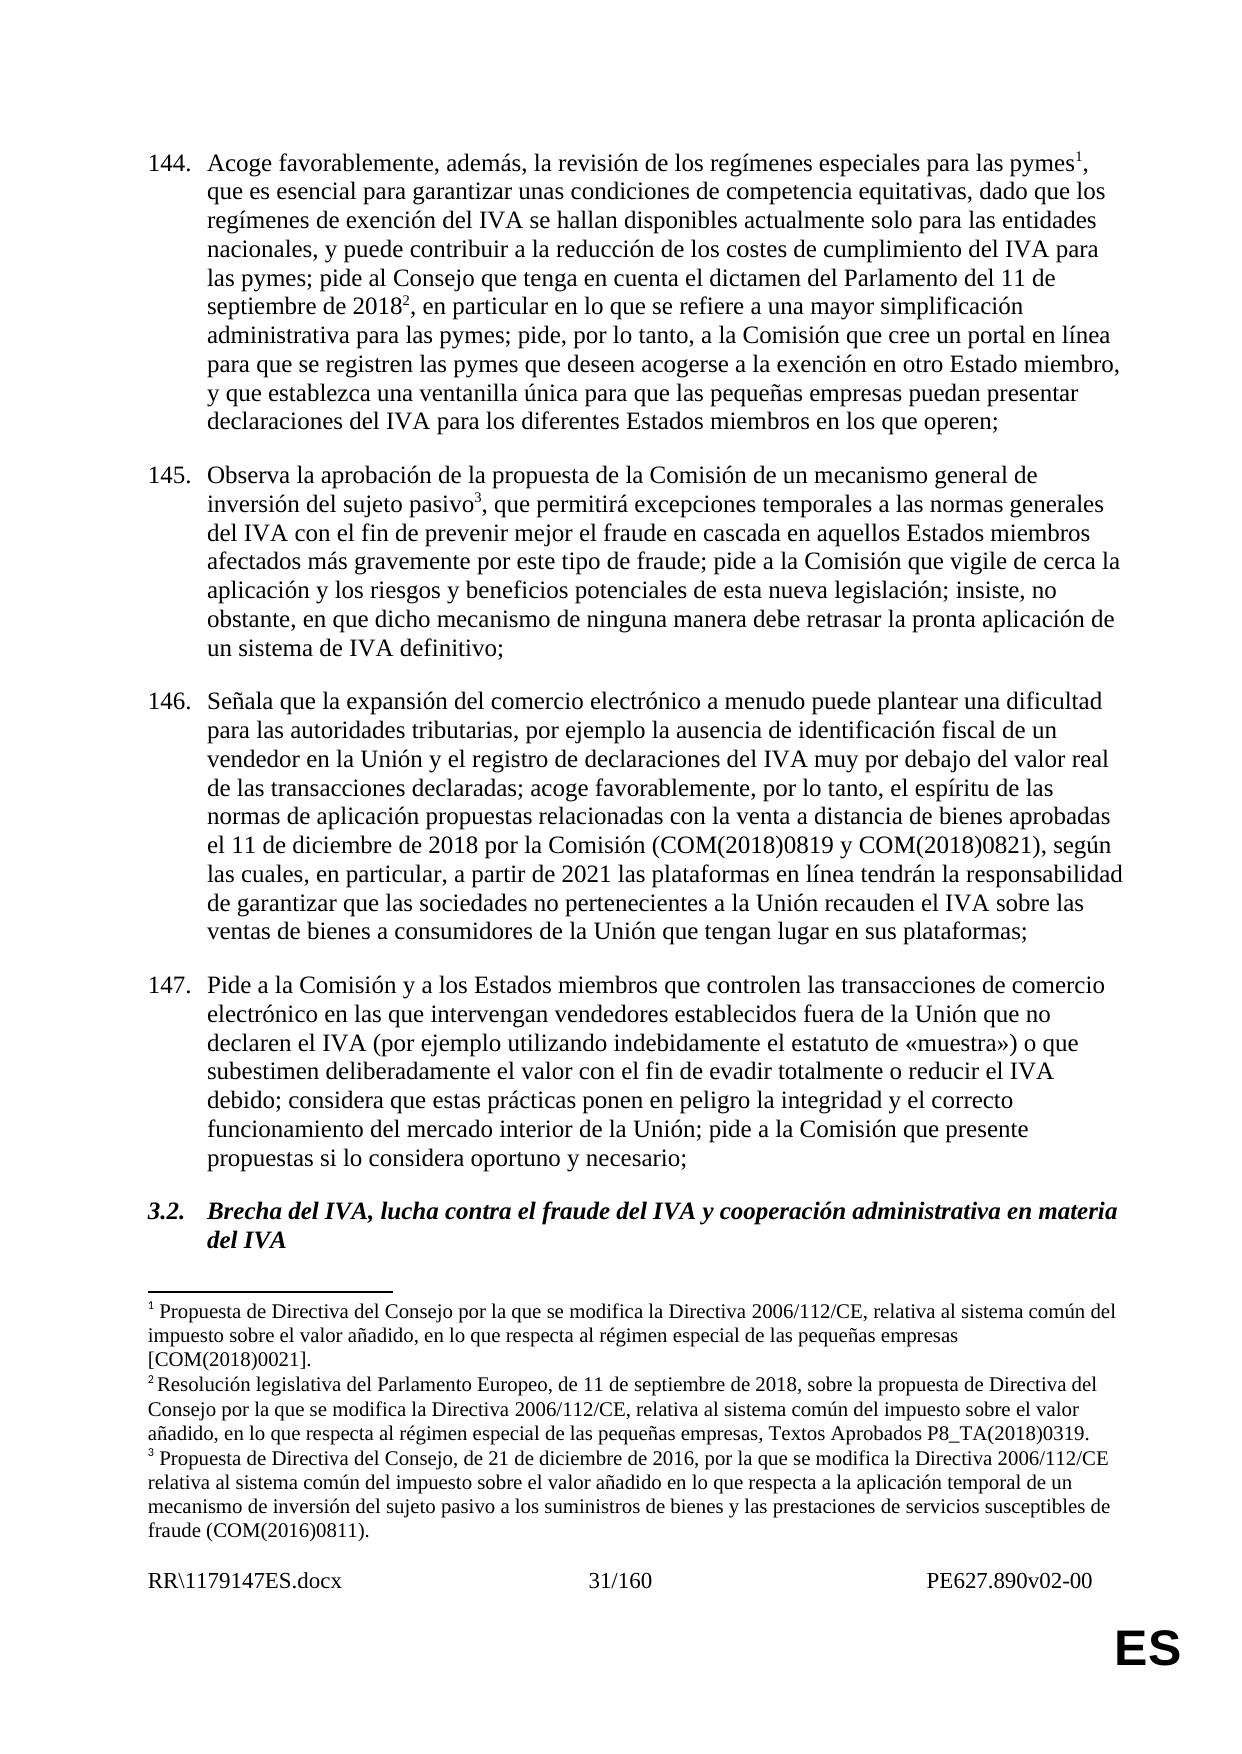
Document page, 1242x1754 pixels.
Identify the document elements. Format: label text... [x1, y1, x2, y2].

text 3.2. Brecha del IVA, lucha contra el fraude del IVA y cooperación administrativa en materia del IVA [148, 1196, 1123, 1254]
text 144. Acoge favorablemente, además, la revisión de los regímenes especiales para las pymes, que es esencial para garantizar unas condiciones de competencia equitativas, dado que los regímenes de exención del IVA se hallan disponibles actualmente solo para las entidades nacionales, y puede contribuir a la reducción de los costes de cumplimiento del IVA para las pymes; pide al Consejo que tenga en cuenta el dictamen del Parlamento del 11 de septiembre de 2018, en particular en lo que se refiere a una mayor simplificación administrativa para las pymes; pide, por lo tanto, a la Comisión que cree un portal en línea para que se registren las pymes que deseen acogerse a la exención en otro Estado miembro, y que establezca una ventanilla única para que las pequeñas empresas puedan presentar declaraciones del IVA para los diferentes Estados miembros en los que operen; [148, 148, 1123, 435]
text 145. Observa la aprobación de la propuesta de la Comisión de un mecanismo general de inversión del sujeto pasivo, que permitirá excepciones temporales a las normas generales del IVA con el fin de prevenir mejor el fraude en cascada en aquellos Estados miembros afectados más gravemente por este tipo de fraude; pide a la Comisión que vigile de cerca la aplicación y los riesgos y beneficios potenciales de esta nueva legislación; insiste, no obstante, en que dicho mecanismo de ninguna manera debe retrasar la pronta aplicación de un sistema de IVA definitivo; [148, 460, 1123, 661]
text 146. Señala que la expansión del comercio electrónico a menudo puede plantear una dificultad para las autoridades tributarias, por ejemplo la ausencia de identificación fiscal de un vendedor en la Unión y el registro de declaraciones del IVA muy por debajo del valor real de las transacciones declaradas; acoge favorablemente, por lo tanto, el espíritu de las normas de aplicación propuestas relacionadas con la venta a distancia de bienes aprobadas el 11 de diciembre de 2018 por la Comisión (COM(2018)0819 y COM(2018)0821), según las cuales, en particular, a partir de 2021 las plataformas en línea tendrán la responsabilidad de garantizar que las sociedades no pertenecientes a la Unión recauden el IVA sobre las ventas de bienes a consumidores de la Unión que tengan lugar en sus plataformas; [148, 686, 1123, 945]
text 147. Pide a la Comisión y a los Estados miembros que controlen las transacciones de comercio electrónico en las que intervengan vendedores establecidos fuera de la Unión que no declaren el IVA (por ejemplo utilizando indebidamente el estatuto de «muestra») o que subestimen deliberadamente el valor con el fin de evadir totalmente o reducir el IVA debido; considera que estas prácticas ponen en peligro la integridad y el correcto funcionamiento del mercado interior de la Unión; pide a la Comisión que presente propuestas si lo considera oportuno y necesario; [148, 970, 1123, 1171]
